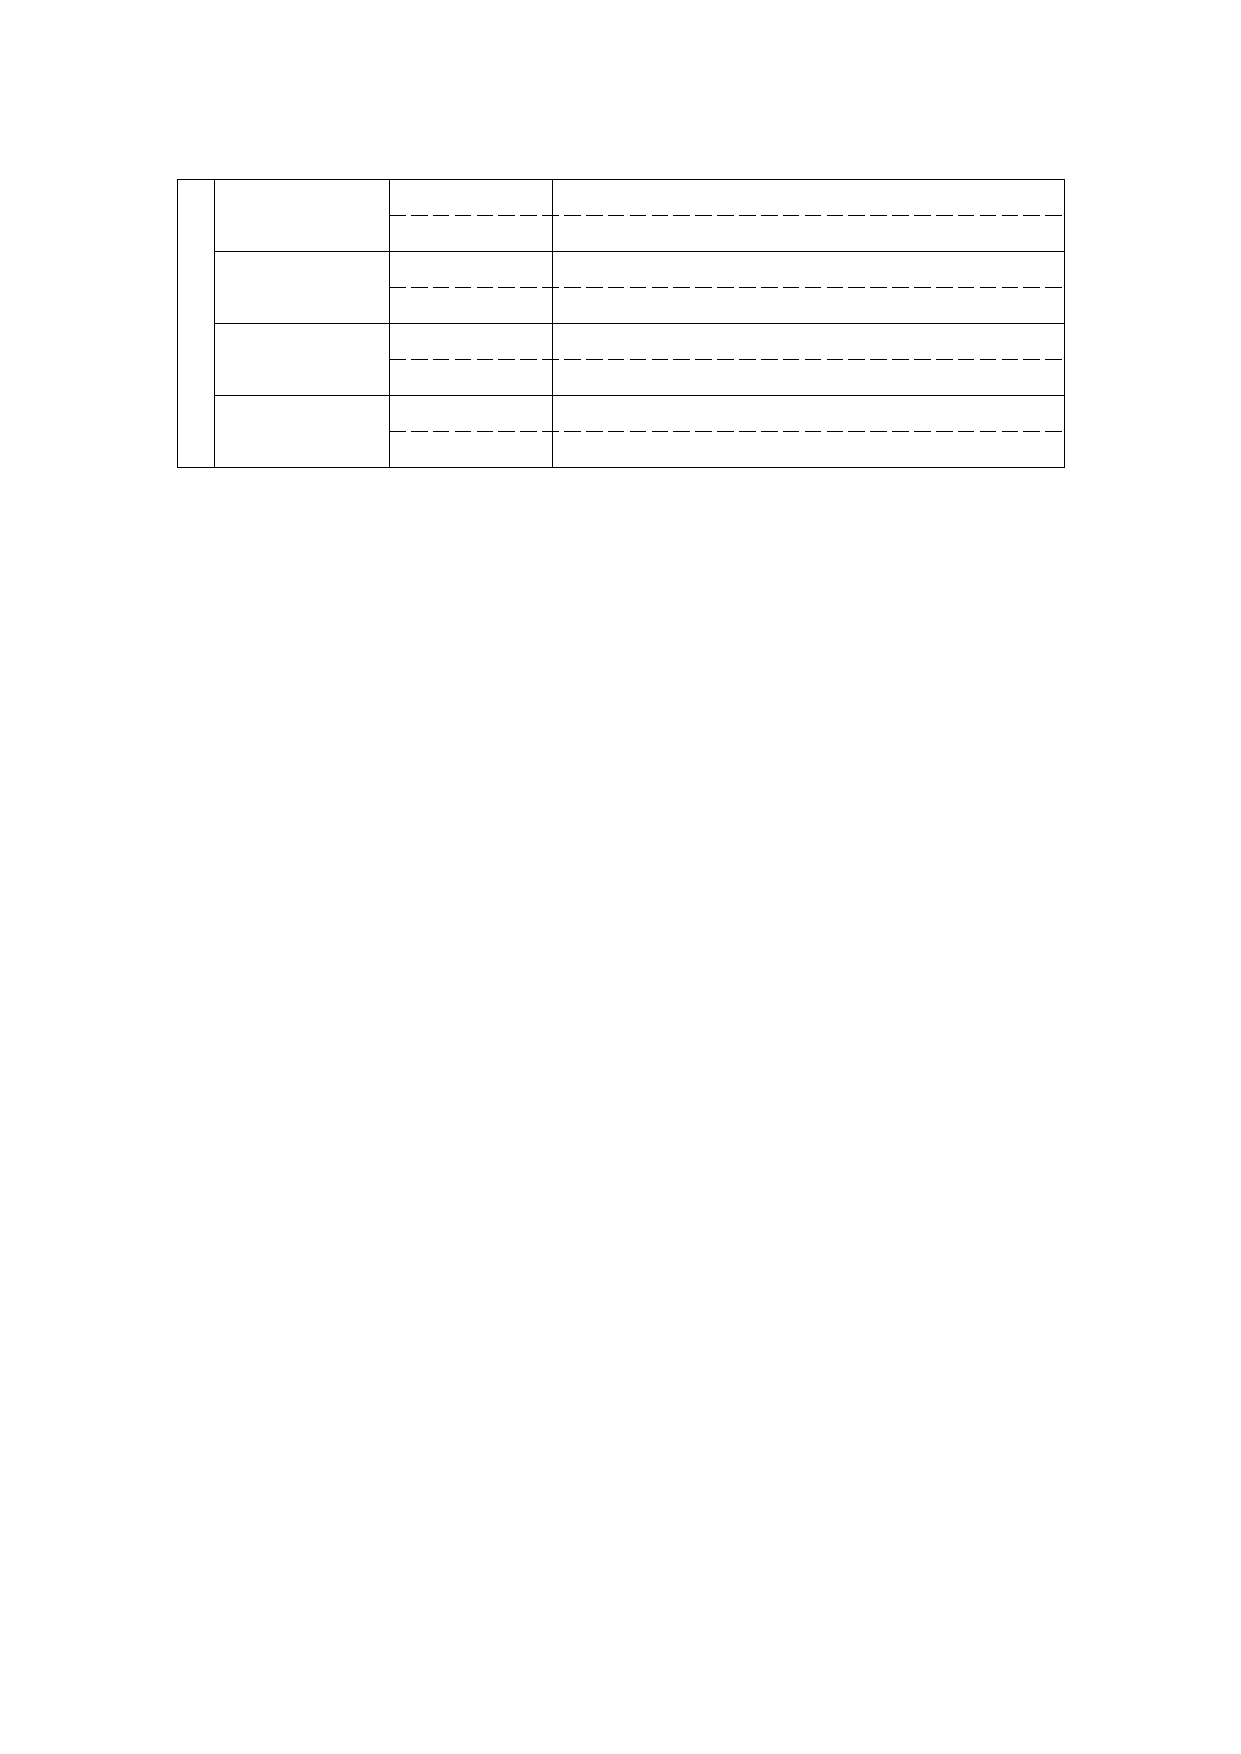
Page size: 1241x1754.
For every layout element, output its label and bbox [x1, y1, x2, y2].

table_cell [553, 215, 1064, 251]
table_cell [553, 431, 1064, 467]
table_cell [215, 252, 389, 323]
table_cell [215, 396, 389, 467]
table_cell [215, 324, 389, 395]
table_cell [553, 396, 1064, 431]
table_cell [553, 180, 1064, 215]
table_cell [215, 180, 389, 251]
table_cell [390, 180, 552, 215]
table_cell [390, 324, 552, 359]
table_cell [553, 252, 1064, 287]
table_cell [390, 252, 552, 287]
table_cell [390, 431, 552, 467]
table_cell [553, 287, 1064, 323]
table_cell [390, 287, 552, 323]
table_cell [553, 324, 1064, 359]
table_cell [553, 359, 1064, 395]
table_cell [390, 215, 552, 251]
table_cell [390, 396, 552, 431]
table_cell [390, 359, 552, 395]
